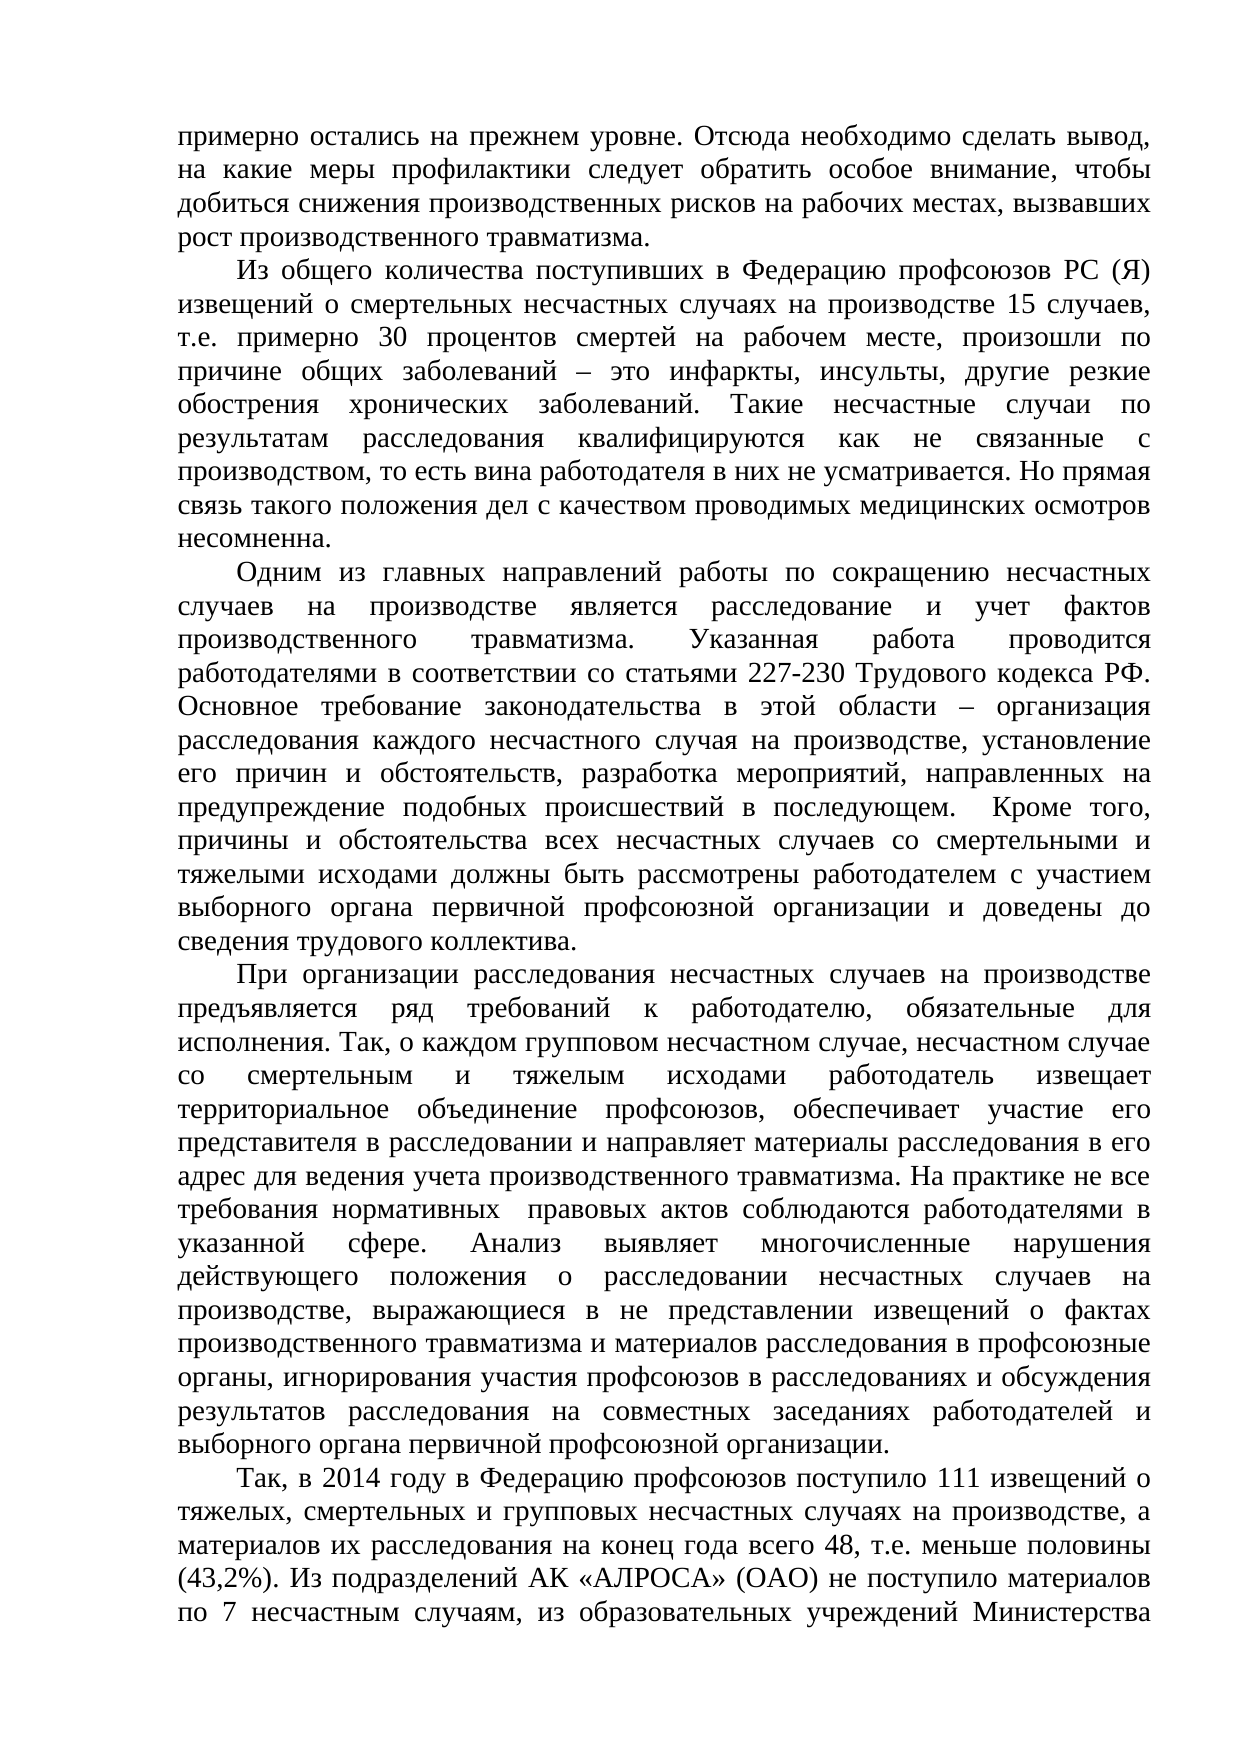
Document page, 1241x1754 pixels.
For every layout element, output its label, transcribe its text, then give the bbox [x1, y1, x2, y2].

text При организации расследования несчастных случаев на производстве предъявляется ряд требований к работодателю, обязательные для исполнения. Так, о каждом групповом несчастном случае, несчастном случае со смертельным и тяжелым исходами работодатель извещает территориальное объединение профсоюзов, обеспечивает участие его представителя в расследовании и направляет материалы расследования в его адрес для ведения учета производственного травматизма. На практике не все требования нормативных правовых актов соблюдаются работодателями в указанной сфере. Анализ выявляет многочисленные нарушения действующего положения о расследовании несчастных случаев на производстве, выражающиеся в не представлении извещений о фактах производственного травматизма и материалов расследования в профсоюзные органы, игнорирования участия профсоюзов в расследованиях и обсуждения результатов расследования на совместных заседаниях работодателей и выборного органа первичной профсоюзной организации. [177, 957, 1152, 1460]
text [177, 118, 1152, 252]
text Из общего количества поступивших в Федерацию профсоюзов РС (Я) извещений о смертельных несчастных случаях на производстве 15 случаев, т.е. примерно 30 процентов смертей на рабочем месте, произошли по причине общих заболеваний – это инфаркты, инсульты, другие резкие обострения хронических заболеваний. Такие несчастные случаи по результатам расследования квалифицируются как не связанные с производством, то есть вина работодателя в них не усматривается. Но прямая связь такого положения дел с качеством проводимых медицинских осмотров несомненна. [177, 252, 1152, 554]
text Одним из главных направлений работы по сокращению несчастных случаев на производстве является расследование и учет фактов производственного травматизма. Указанная работа проводится работодателями в соответствии со статьями 227-230 Трудового кодекса РФ. Основное требование законодательства в этой области – организация расследования каждого несчастного случая на производстве, установление его причин и обстоятельств, разработка мероприятий, направленных на предупреждение подобных происшествий в последующем. Кроме того, причины и обстоятельства всех несчастных случаев со смертельными и тяжелыми исходами должны быть рассмотрены работодателем с участием выборного органа первичной профсоюзной организации и доведены до сведения трудового коллектива. [177, 554, 1152, 957]
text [177, 1460, 1152, 1627]
